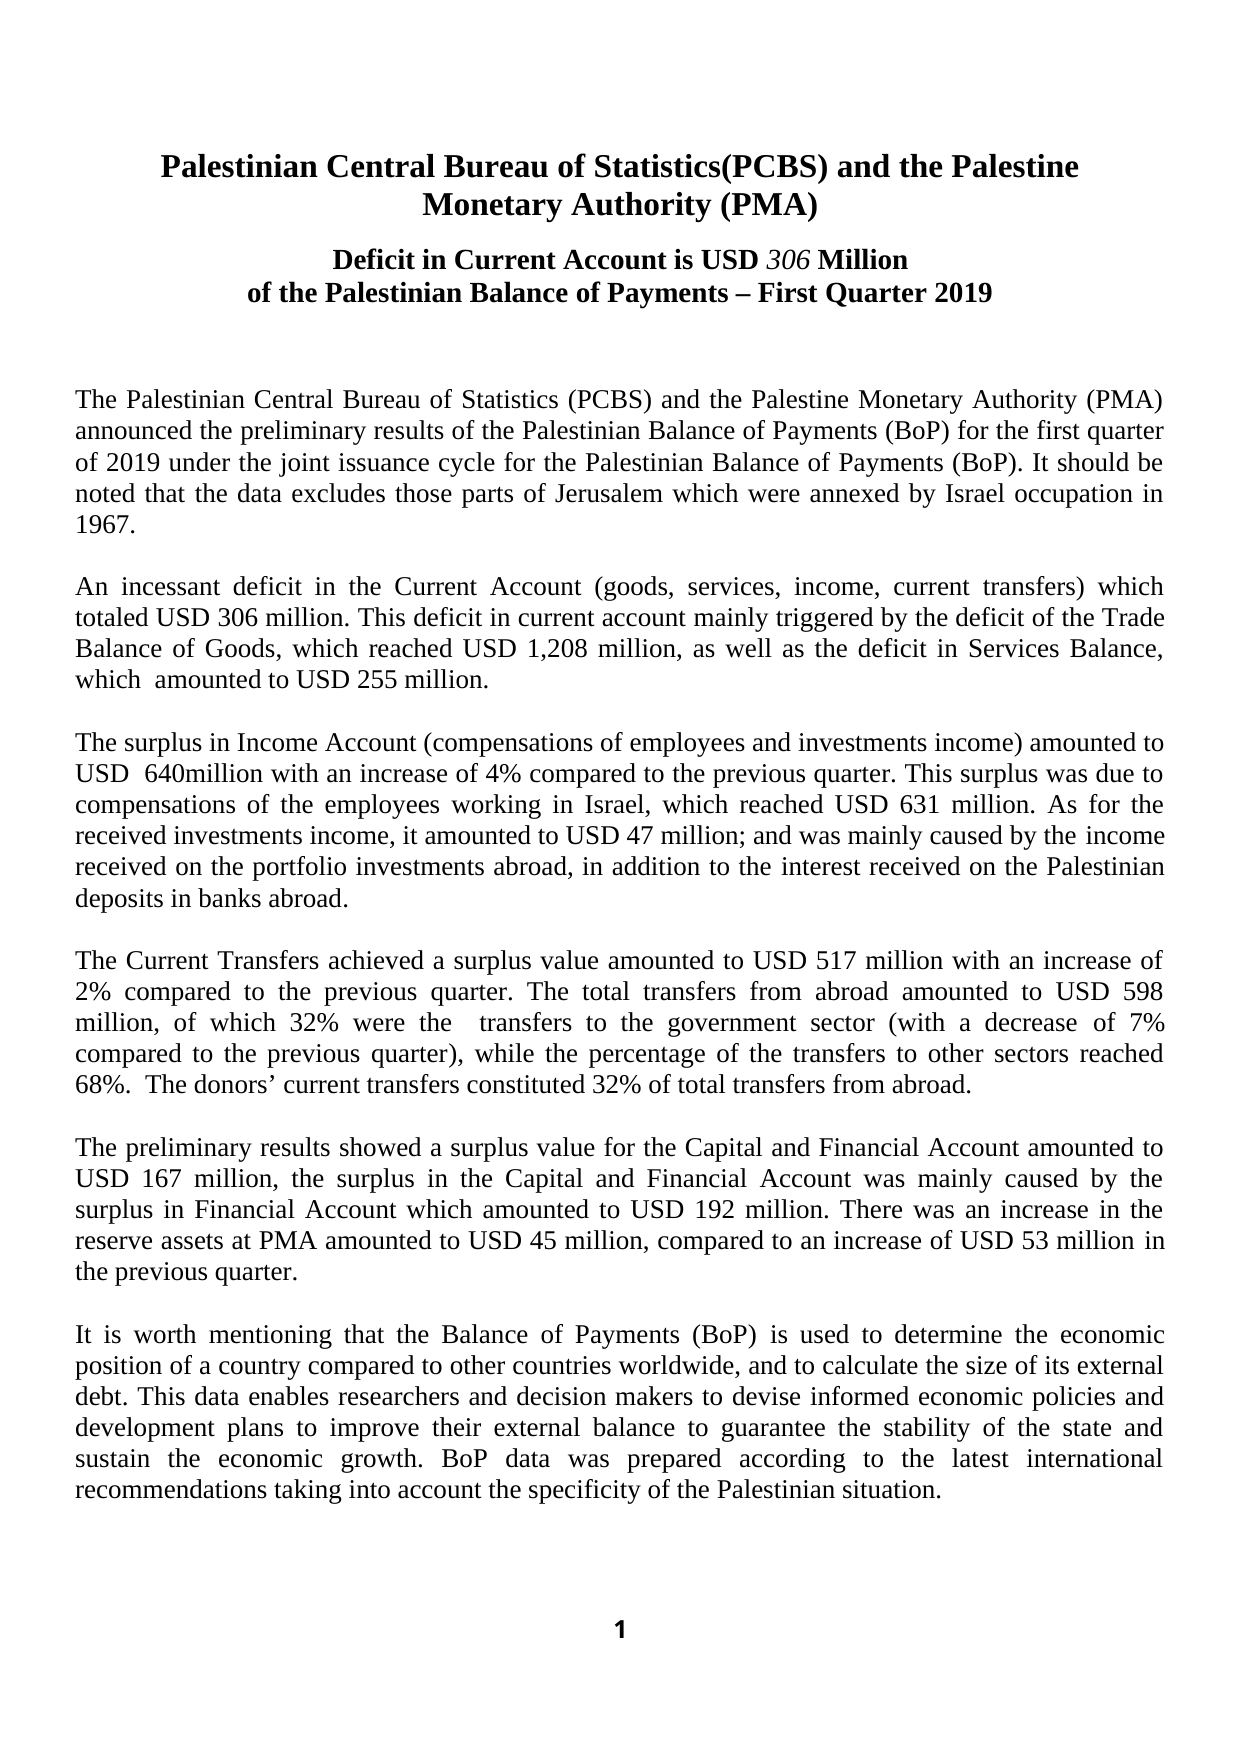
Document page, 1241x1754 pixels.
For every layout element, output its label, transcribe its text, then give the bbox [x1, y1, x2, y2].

text It is worth mentioning that the Balance of Payments (BoP) is used to determine the economic position of a country compared to other countries worldwide, and to calculate the size of its external debt. This data enables researchers and decision makers to devise informed economic policies and development plans to improve their external balance to guarantee the stability of the state and sustain the economic growth. BoP data was prepared according to the latest international recommendations taking into account the specificity of the Palestinian situation. [75, 1318, 1165, 1504]
text The preliminary results showed a surplus value for the Capital and Financial Account amounted to USD 167 million, the surplus in the Capital and Financial Account was mainly caused by the surplus in Financial Account which amounted to USD 192 million. There was an increase in the reserve assets at PMA amounted to USD 45 million, compared to an increase of USD 53 million in the previous quarter. [75, 1131, 1165, 1287]
text The Current Transfers achieved a surplus value amounted to USD 517 million with an increase of 2% compared to the previous quarter. The total transfers from abroad amounted to USD 598 million, of which 32% were the transfers to the government sector (with a decrease of 7% compared to the previous quarter), while the percentage of the transfers to other sectors reached 68%. The donors’ current transfers constituted 32% of total transfers from abroad. [75, 944, 1165, 1100]
text An incessant deficit in the Current Account (goods, services, income, current transfers) which totaled USD 306 million. This deficit in current account mainly triggered by the deficit of the Trade Balance of Goods, which reached USD 1,208 million, as well as the deficit in Services Balance, which amounted to USD 255 million. [75, 570, 1165, 695]
text of the Palestinian Balance of Payments – First Quarter 2019 [75, 276, 1165, 309]
text Deficit in Current Account is USD 306 Million [75, 242, 1165, 276]
text The Palestinian Central Bureau of Statistics (PCBS) and the Palestine Monetary Authority (PMA) announced the preliminary results of the Palestinian Balance of Payments (BoP) for the first quarter of 2019 under the joint issuance cycle for the Palestinian Balance of Payments (BoP). It should be noted that the data excludes those parts of Jerusalem which were annexed by Israel occupation in 1967. [75, 383, 1165, 539]
text Monetary Authority (PMA) [75, 184, 1165, 223]
text Palestinian Central Bureau of Statistics(PCBS) and the Palestine [75, 146, 1165, 184]
text The surplus in Income Account (compensations of employees and investments income) amounted to USD 640million with an increase of 4% compared to the previous quarter. This surplus was due to compensations of the employees working in Israel, which reached USD 631 million. As for the received investments income, it amounted to USD 47 million; and was mainly caused by the income received on the portfolio investments abroad, in addition to the interest received on the Palestinian deposits in banks abroad. [75, 726, 1165, 913]
